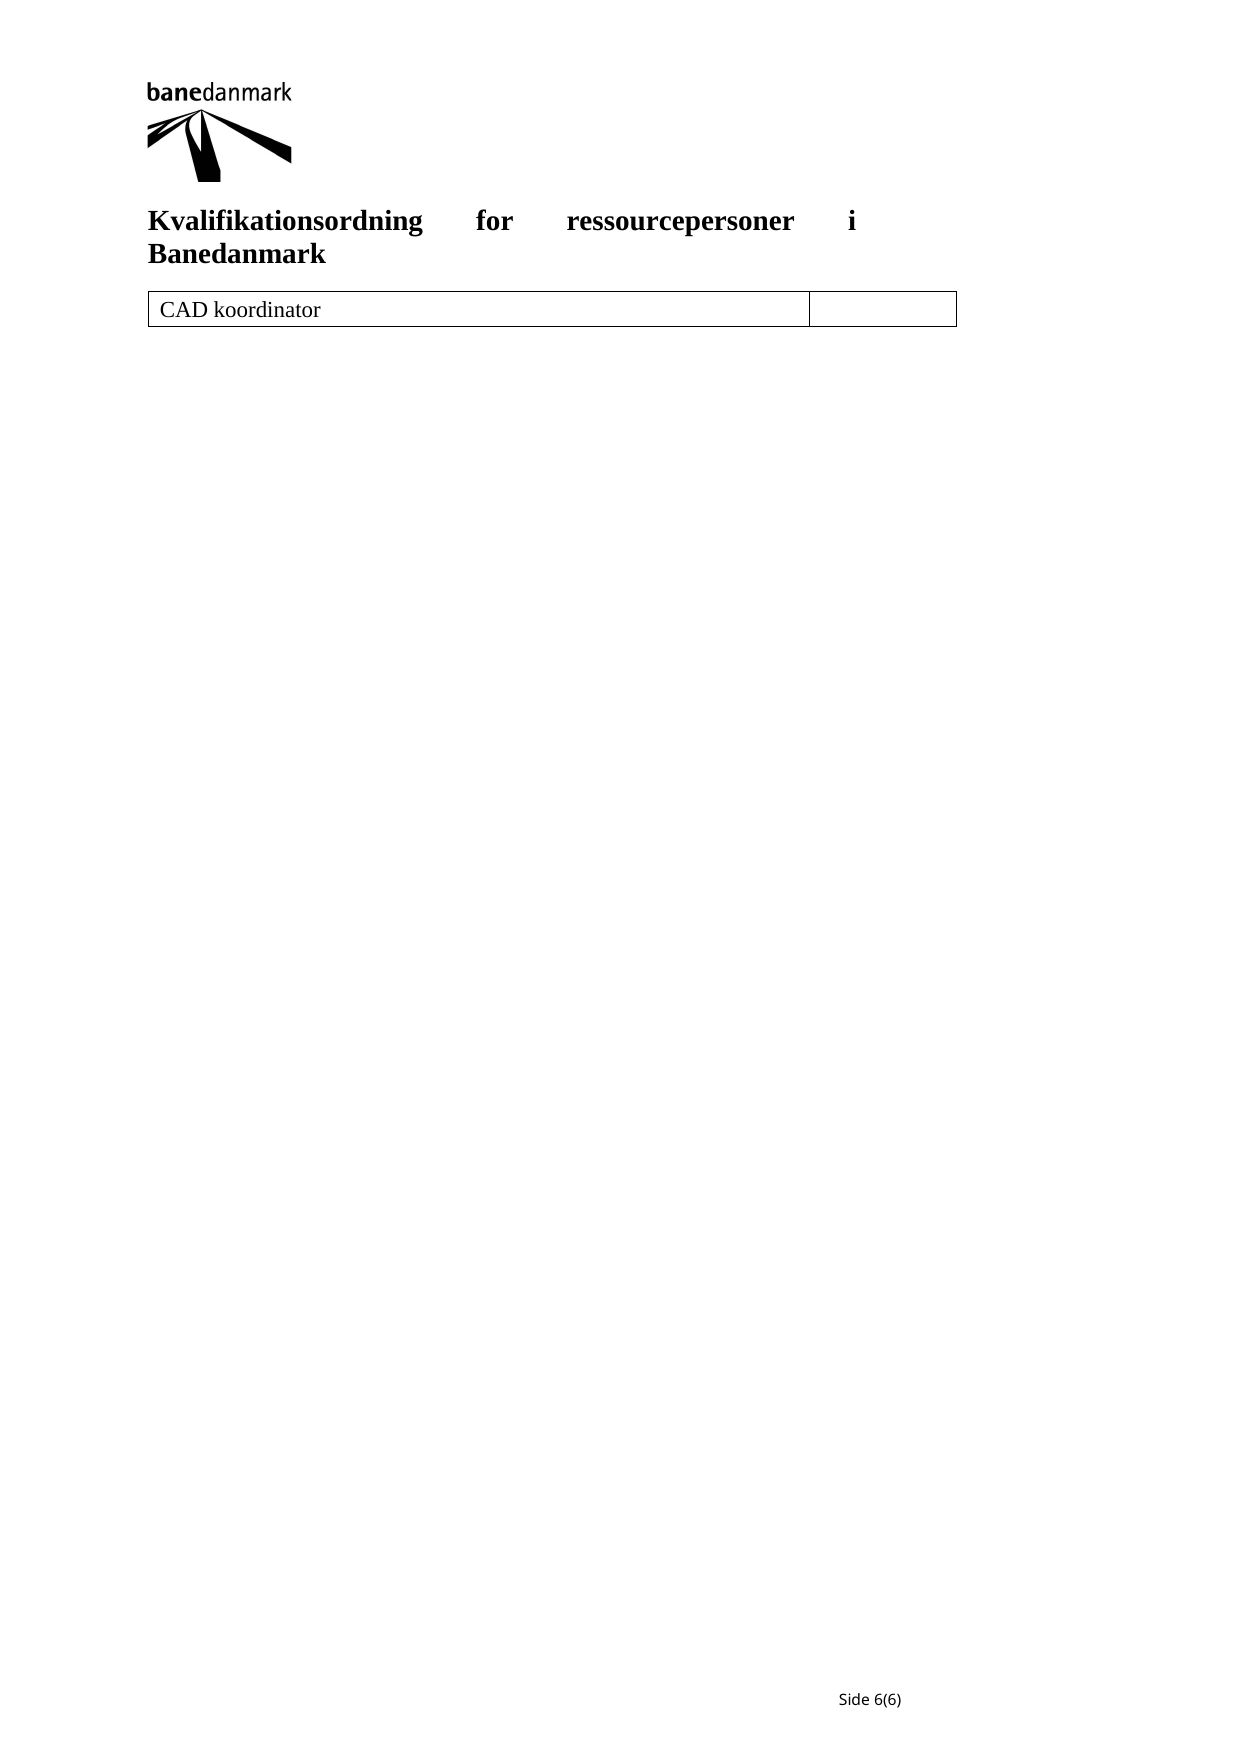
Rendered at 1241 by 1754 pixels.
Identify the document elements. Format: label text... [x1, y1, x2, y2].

table_cell CAD koordinator [149, 292, 809, 326]
table_cell [810, 292, 956, 326]
picture [147, 82, 292, 182]
